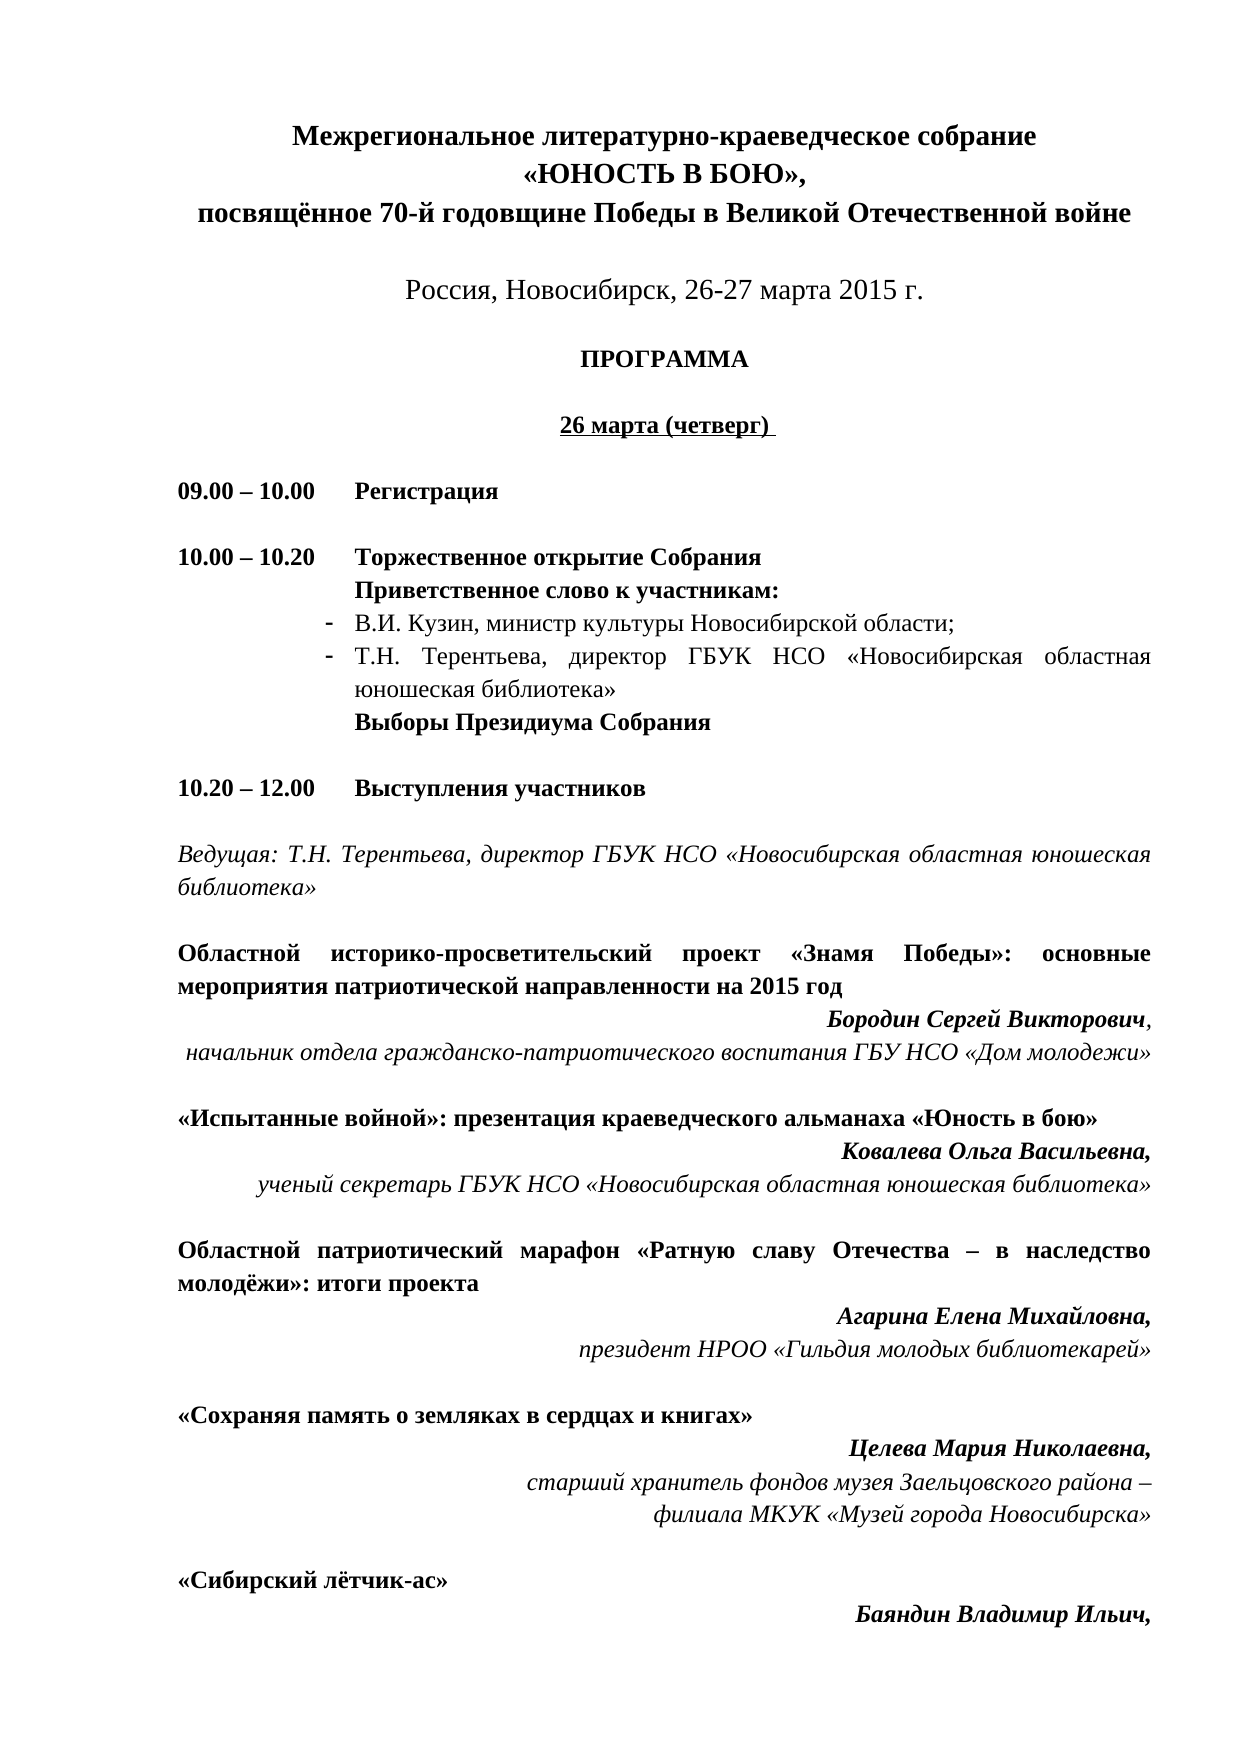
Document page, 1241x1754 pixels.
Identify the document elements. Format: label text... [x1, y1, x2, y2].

text «ЮНОСТЬ В БОЮ», [177, 157, 1152, 190]
text 10.00 – 10.20 Торжественное открытие Собрания [177, 542, 1152, 571]
text начальник отдела гражданско-патриотического воспитания ГБУ НСО «Дом молодежи» [177, 1037, 1152, 1066]
text Целева Мария Николаевна, [177, 1433, 1152, 1462]
text президент НРОО «Гильдия молодых библиотекарей» [177, 1334, 1152, 1363]
list Т.Н. Терентьева, директор ГБУК НСО «Новосибирская областная юношеская библиотека» [325, 641, 1152, 703]
text Выборы Президиума Собрания [281, 707, 1152, 736]
text ПРОГРАММА [177, 344, 1152, 373]
text Областной историко-просветительский проект «Знамя Победы»: основные мероприятия патриотической направленности на 2015 год [177, 938, 1152, 1000]
text Областной патриотический марафон «Ратную славу Отечества – в наследство молодёжи»: итоги проекта [177, 1235, 1152, 1297]
text Межрегиональное литературно-краеведческое собрание [177, 118, 1152, 152]
list В.И. Кузин, министр культуры Новосибирской области; [325, 608, 1152, 637]
text 10.20 – 12.00 Выступления участников [177, 773, 1152, 802]
text Россия, Новосибирск, 26-27 марта 2015 г. [177, 272, 1152, 306]
text «Сибирский лётчик-ас» [177, 1566, 1152, 1594]
text 09.00 – 10.00 Регистрация [177, 476, 1152, 505]
text Агарина Елена Михайловна, [177, 1301, 1152, 1330]
text Баяндин Владимир Ильич, [177, 1599, 1152, 1627]
text старший хранитель фондов музея Заельцовского района – [177, 1467, 1152, 1495]
text Бородин Сергей Викторович, [177, 1004, 1152, 1033]
text Ковалева Ольга Васильевна, [177, 1136, 1152, 1165]
text посвящённое 70-й годовщине Победы в Великой Отечественной войне [177, 195, 1152, 229]
text филиала МКУК «Музей города Новосибирска» [177, 1499, 1152, 1528]
text «Испытанные войной»: презентация краеведческого альманаха «Юность в бою» [177, 1103, 1152, 1132]
text Ведущая: Т.Н. Терентьева, директор ГБУК НСО «Новосибирская областная юношеская библиотека» [177, 839, 1152, 901]
text «Сохраняя память о земляках в сердцах и книгах» [177, 1401, 1152, 1429]
text Приветственное слово к участникам: [354, 575, 1152, 604]
text ученый секретарь ГБУК НСО «Новосибирская областная юношеская библиотека» [177, 1169, 1152, 1198]
text 26 марта (четверг) [177, 410, 1152, 439]
